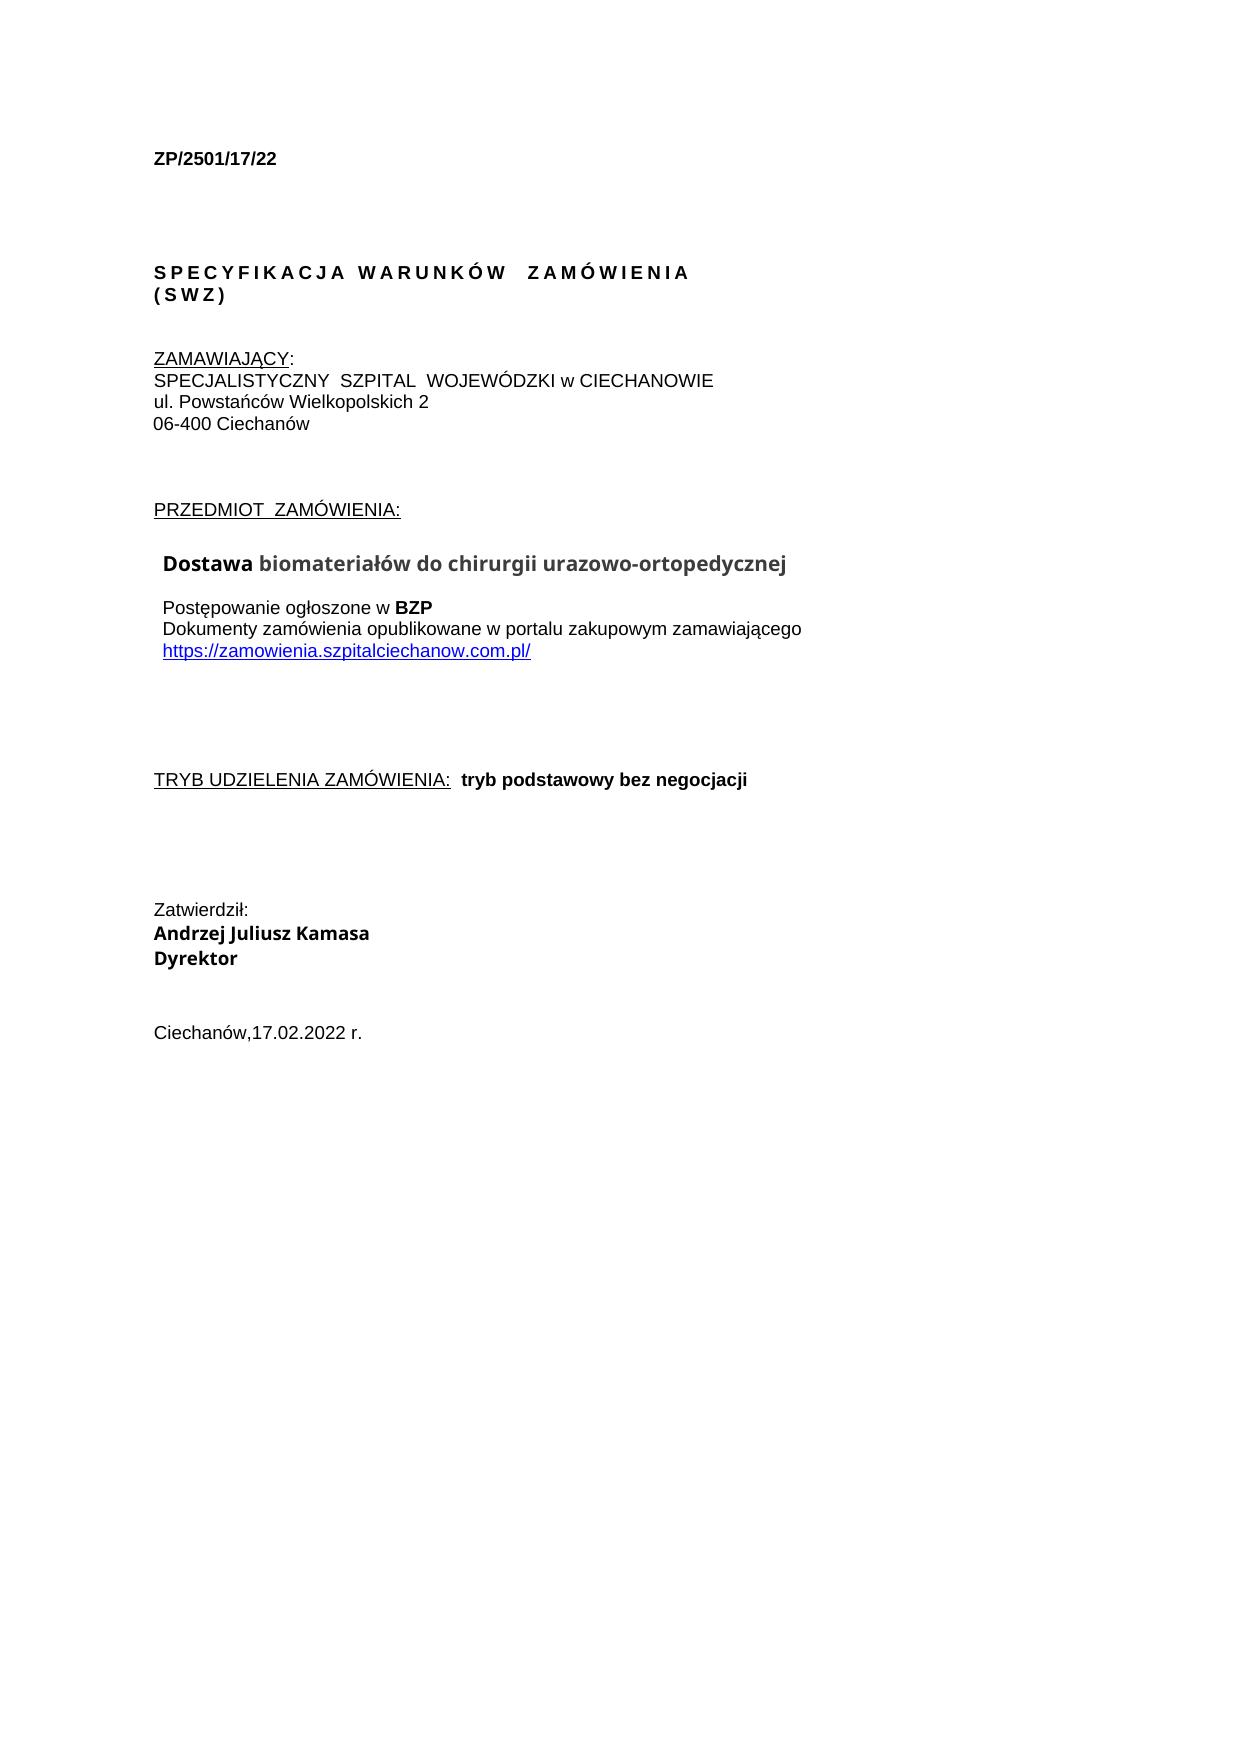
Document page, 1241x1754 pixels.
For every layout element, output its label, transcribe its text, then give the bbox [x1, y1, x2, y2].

text PRZEDMIOT ZAMÓWIENIA: [154, 499, 1087, 521]
text 06-400 Ciechanów [148, 413, 1087, 434]
text TRYB UDZIELENIA ZAMÓWIENIA: tryb podstawowy bez negocjacji [154, 769, 1087, 791]
text ZAMAWIAJĄCY: [154, 348, 1087, 370]
text Dyrektor [154, 946, 1087, 971]
text SPECJALISTYCZNY SZPITAL WOJEWÓDZKI w CIECHANOWIE [154, 370, 1087, 391]
text Andrzej Juliusz Kamasa [154, 920, 1087, 946]
text Postępowanie ogłoszone w BZP [148, 597, 1092, 618]
text Dokumenty zamówienia opublikowane w portalu zakupowym zamawiającego [148, 618, 1092, 640]
text Dostawa biomateriałów do chirurgii urazowo-ortopedycznej [162, 549, 1092, 578]
text (SWZ) [154, 283, 1087, 305]
text ZP/2501/17/22 [154, 148, 1087, 169]
text Zatwierdził: [154, 898, 1087, 920]
text ul. Powstańców Wielkopolskich 2 [154, 391, 1087, 413]
text Ciechanów,17.02.2022 r. [154, 1022, 1087, 1044]
text https://zamowienia.szpitalciechanow.com.pl/ [148, 640, 1087, 661]
text SPECYFIKACJA WARUNKÓW ZAMÓWIENIA [154, 262, 1087, 283]
